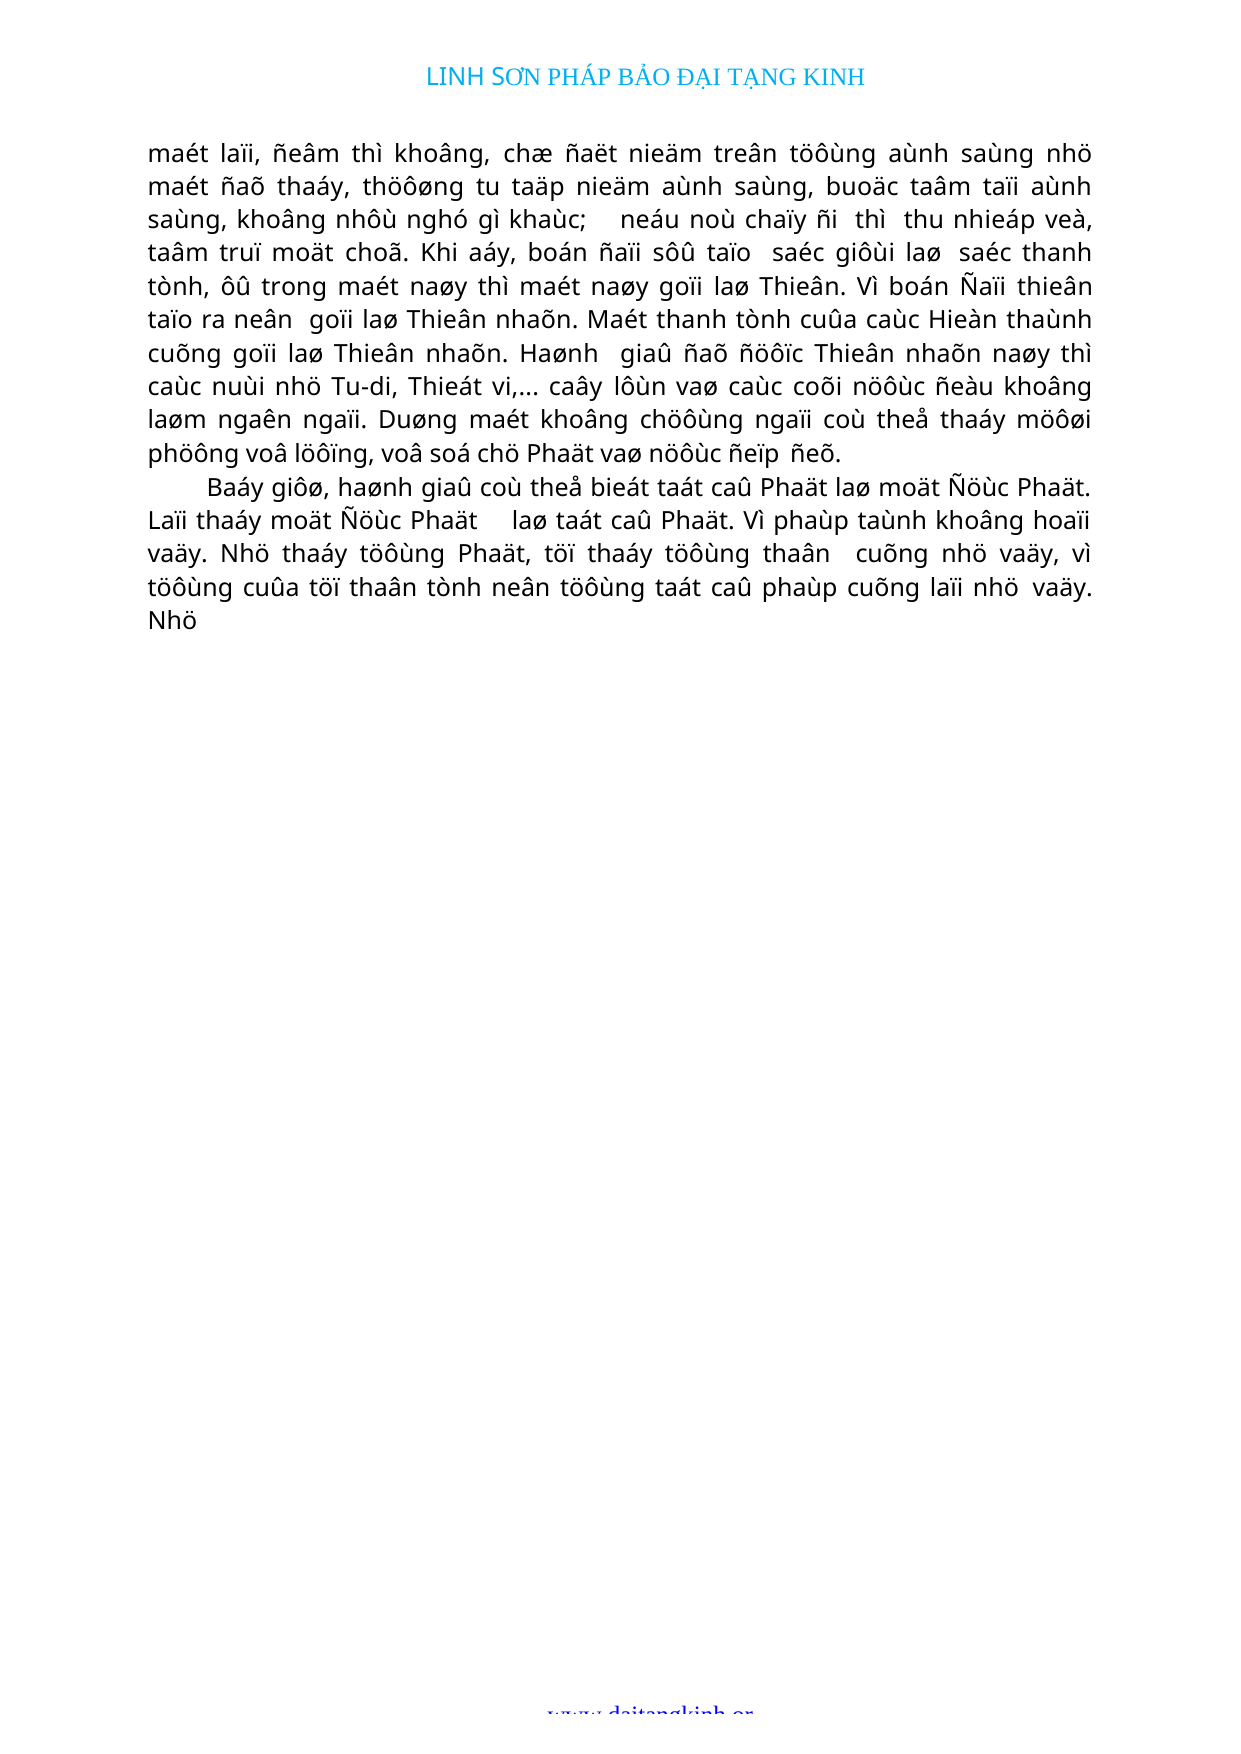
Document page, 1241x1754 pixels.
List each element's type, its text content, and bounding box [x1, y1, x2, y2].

text Baáy giôø, haønh giaû coù theå bieát taát caû Phaät laø moät Ñöùc Phaät. Laïi thaáy moät Ñöùc Phaät laø taát caû Phaät. Vì phaùp taùnh khoâng hoaïi vaäy. Nhö thaáy töôùng Phaät, töï thaáy töôùng thaân cuõng nhö vaäy, vì töôùng cuûa töï thaân tònh neân töôùng taát caû phaùp cuõng laïi nhö vaäy. Nhö [147, 470, 1093, 637]
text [147, 135, 1093, 470]
